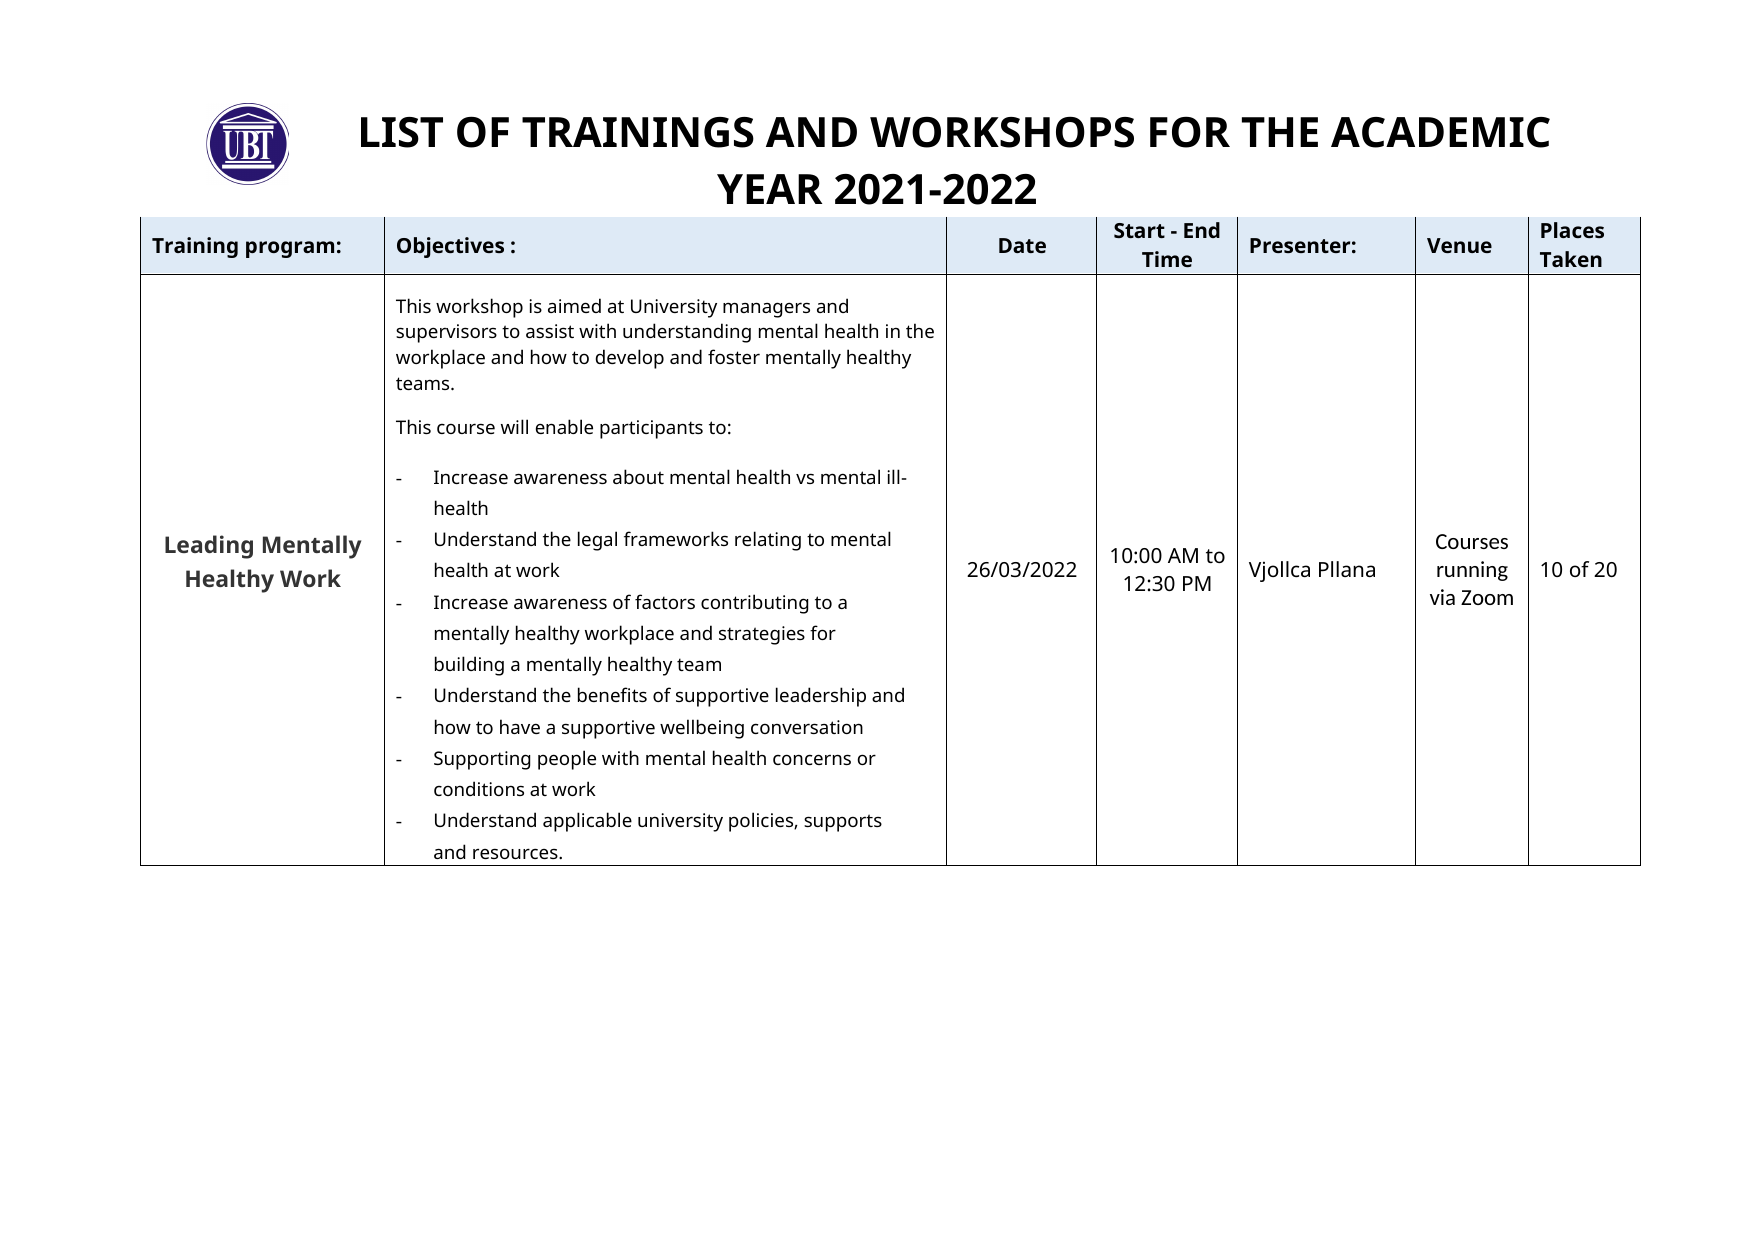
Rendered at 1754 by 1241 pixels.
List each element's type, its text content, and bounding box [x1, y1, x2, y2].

table_header Start - End Time [1097, 217, 1237, 273]
table_cell 26/03/2022 [947, 275, 1096, 864]
table_header Date [947, 217, 1096, 273]
table_header Presenter: [1238, 217, 1415, 273]
table_cell 10:00 AM to 12:30 PM [1097, 275, 1237, 864]
table_cell Courses running via Zoom [1416, 275, 1528, 864]
table_cell Vjollca Pllana [1238, 275, 1415, 864]
table_header Places Taken [1529, 217, 1640, 273]
table_cell 10 of 20 [1529, 275, 1640, 864]
table_cell This workshop is aimed at University managers and supervisors to assist with understanding mental health in the workplace and how to develop and foster mentally healthy teams. This course will enable participants to: Increase awareness about mental health vs mental ill-health Understand the legal frameworks relating to mental health at work Increase awareness of factors contributing to a mentally healthy workplace and strategies for building a mentally healthy team Understand the benefits of supportive leadership and how to have a supportive wellbeing conversation Supporting people with mental health concerns or conditions at work Understand applicable university policies, supports and resources. [385, 275, 946, 864]
table_header Venue [1416, 217, 1528, 273]
table_header Training program: [141, 217, 384, 273]
picture [206, 103, 289, 185]
table_header Objectives : [385, 217, 946, 273]
table_cell Leading Mentally Healthy Work [141, 275, 384, 864]
